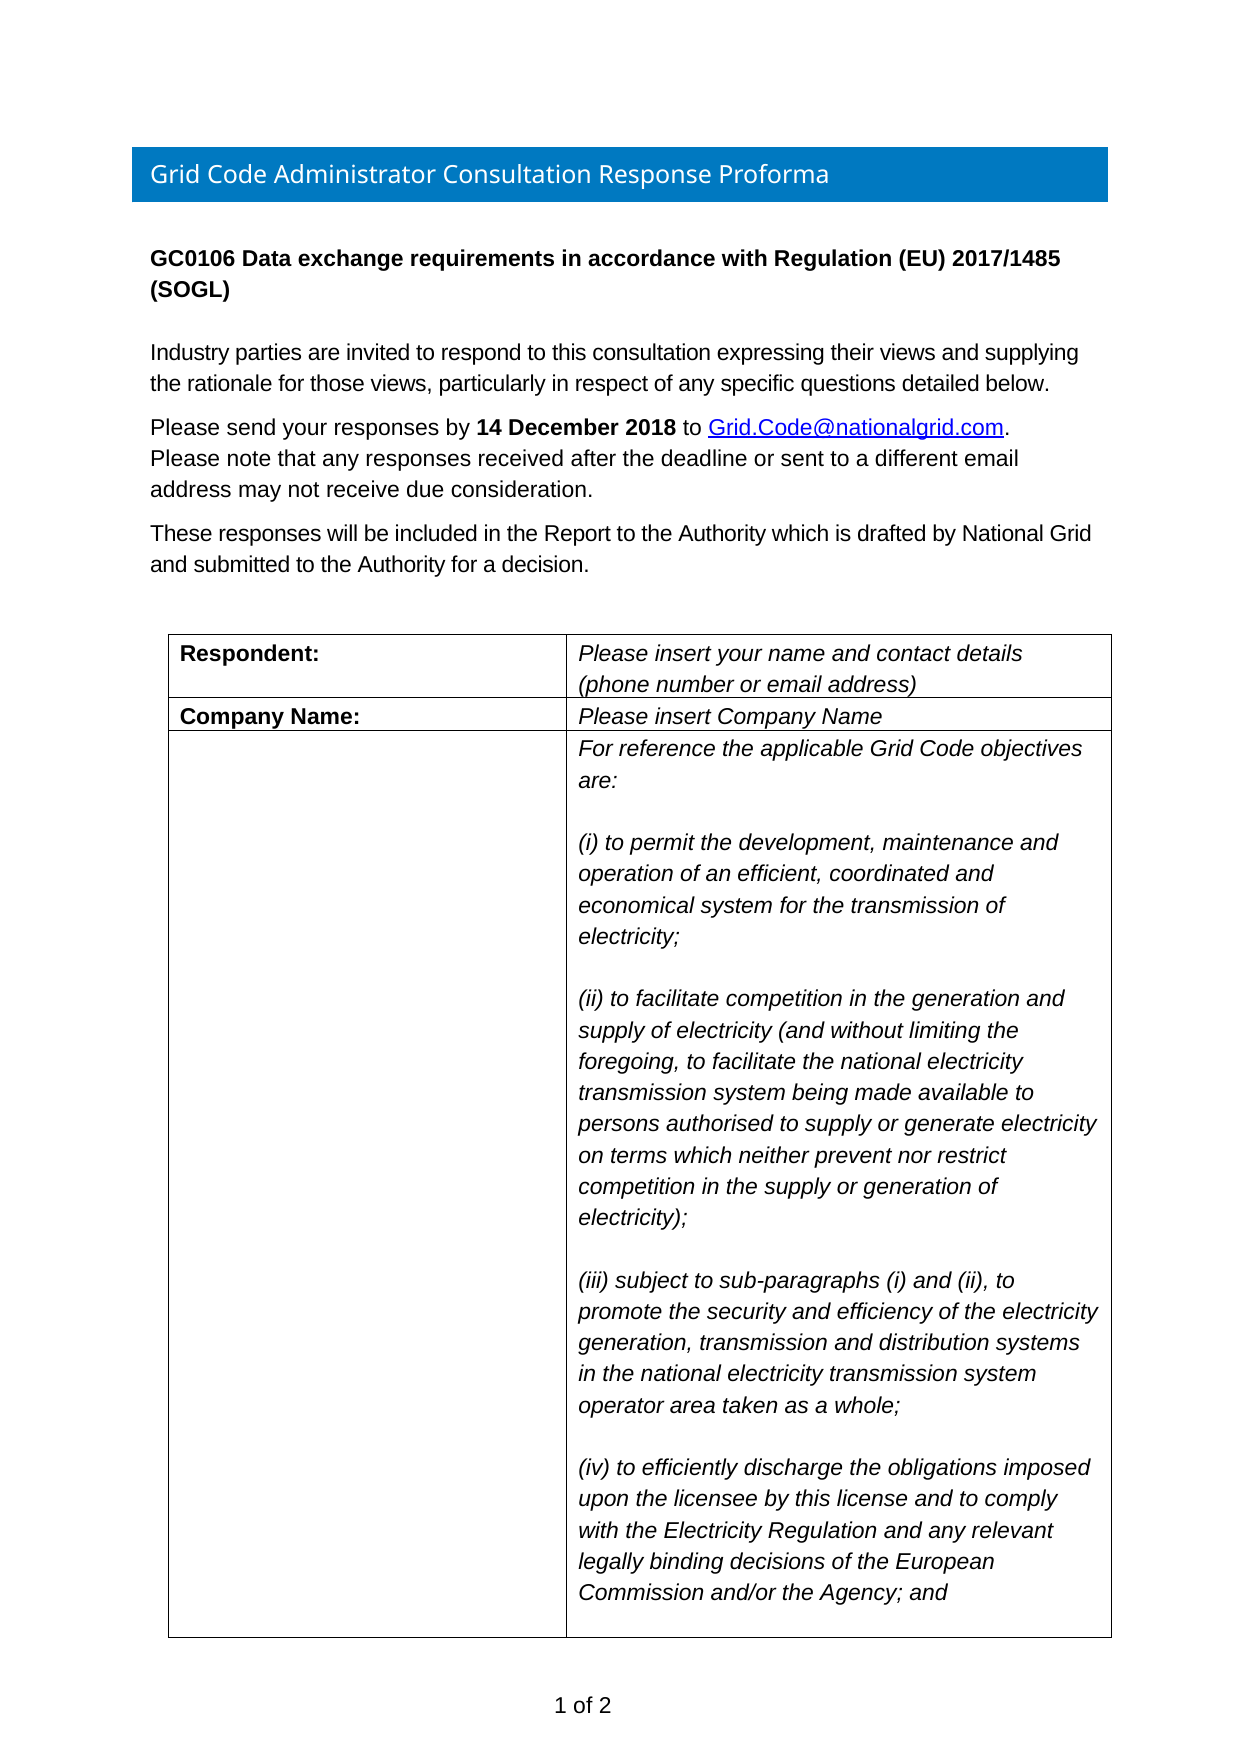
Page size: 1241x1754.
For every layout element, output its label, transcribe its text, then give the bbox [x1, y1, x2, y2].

text Industry parties are invited to respond to this consultation expressing their views and supplying the rationale for those views, particularly in respect of any specific questions detailed below. [150, 334, 1100, 396]
table_header Please insert your name and contact details (phone number or email address) [567, 635, 1111, 697]
text GC0106 Data exchange requirements in accordance with Regulation (EU) 2017/1485 (SOGL) [150, 240, 1090, 302]
table_cell Company Name: [169, 698, 566, 729]
subtitle Grid Code Administrator Consultation Response Proforma [142, 157, 1098, 193]
text Please send your responses by 14 December 2018 to Grid.Code@nationalgrid.com. Please note that any responses received after the deadline or sent to a different email address may not receive due consideration. [150, 409, 1090, 502]
table_cell Please insert Company Name [567, 698, 1111, 729]
table_header Respondent: [169, 635, 566, 697]
text These responses will be included in the Report to the Authority which is drafted by National Grid and submitted to the Authority for a decision. [150, 515, 1100, 577]
table_cell [169, 731, 566, 1637]
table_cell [567, 731, 1111, 1637]
